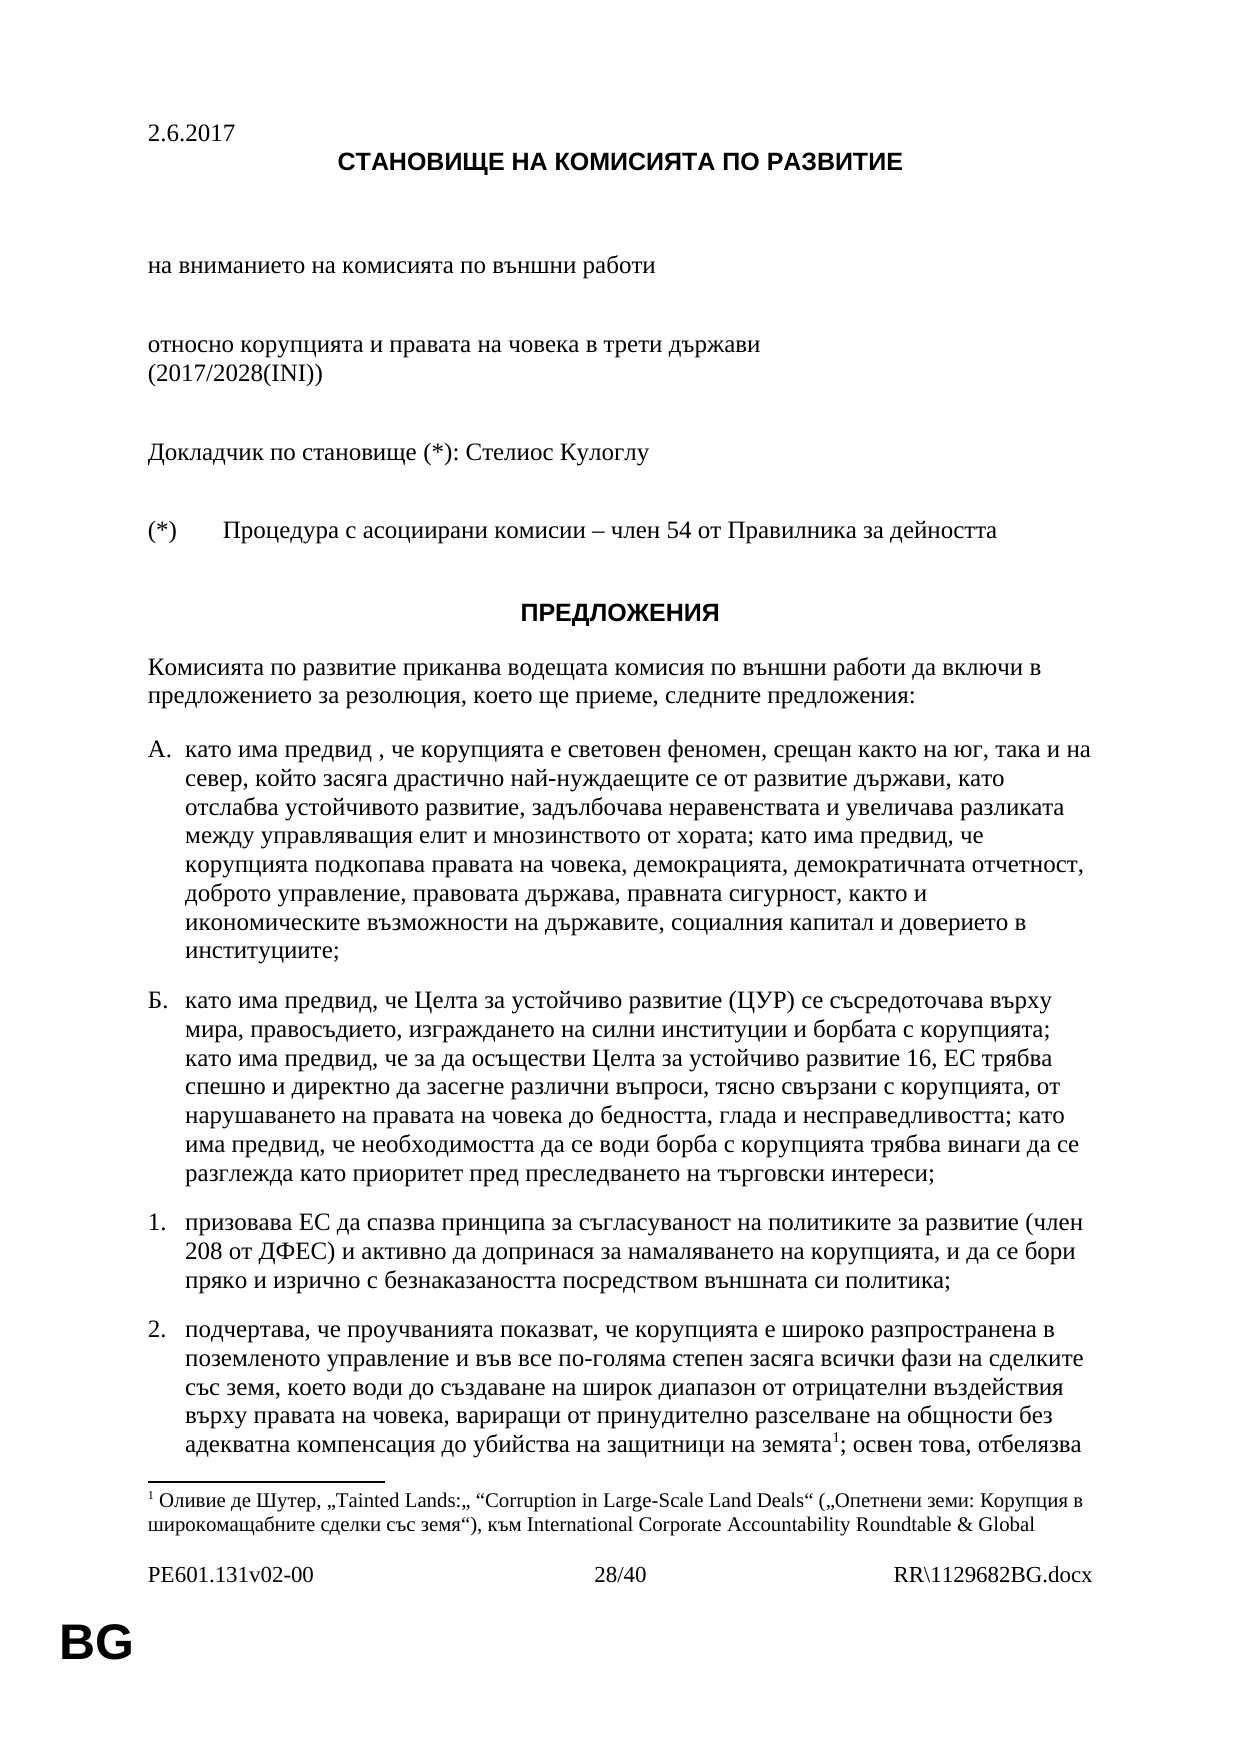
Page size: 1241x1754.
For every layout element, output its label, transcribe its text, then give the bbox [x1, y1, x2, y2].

text <CommissionInt>на вниманието на комисията по външни работи</CommissionInt> [148, 251, 1092, 279]
text <Date>{02/06/2017}2.6.2017</Date> [148, 118, 1092, 147]
text Б. като има предвид, че Целта за устойчиво развитие (ЦУР) се съсредоточава върху мира, правосъдието, изграждането на силни институции и борбата с корупцията; като има предвид, че за да осъществи Целта за устойчиво развитие 16, ЕС трябва спешно и директно да засегне различни въпроси, тясно свързани с корупцията, от нарушаването на правата на човека до бедността, глада и несправедливостта; като има предвид, че необходимостта да се води борба с корупцията трябва винаги да се разглежда като приоритет пред преследването на търговски интереси; [148, 985, 1092, 1186]
text А. като има предвид , че корупцията е световен феномен, срещан както на юг, така и на север, който засяга драстично най-нуждаещите се от развитие държави, като отслабва устойчивото развитие, задълбочава неравенствата и увеличава разликата между управляващия елит и мнозинството от хората; като има предвид, че корупцията подкопава правата на човека, демокрацията, демократичната отчетност, доброто управление, правовата държава, правната сигурност, както и икономическите възможности на държавите, социалния капитал и доверието в институциите; [148, 734, 1092, 964]
text Комисията по развитие приканва водещата комисия по външни работи да включи в предложението за резолюция, което ще приеме, следните предложения: [148, 652, 1092, 709]
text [148, 1314, 1092, 1458]
text <DocRef>(2017/2028(INI))</DocRef> [148, 358, 1092, 387]
subtitle ПРЕДЛОЖЕНИЯ [148, 598, 1092, 627]
subtitle СТАНОВИЩЕ <CommissionResp>на комисията по развитие</CommissionResp> [148, 147, 1092, 176]
text (*) Процедура с асоциирани комисии – член 54 от Правилника за дейността [148, 516, 1092, 544]
text Докладчик по становище (*): <Depute>Стелиос Кулоглу </Depute> [148, 437, 1092, 466]
text 1. призовава ЕС да спазва принципа за съгласуваност на политиките за развитие (член 208 от ДФЕС) и активно да допринася за намаляването на корупцията, и да се бори пряко и изрично с безнаказаността посредством външната си политика; [148, 1207, 1092, 1293]
text <Titre>относно корупцията и правата на човека в трети държави</Titre> [148, 329, 1092, 358]
